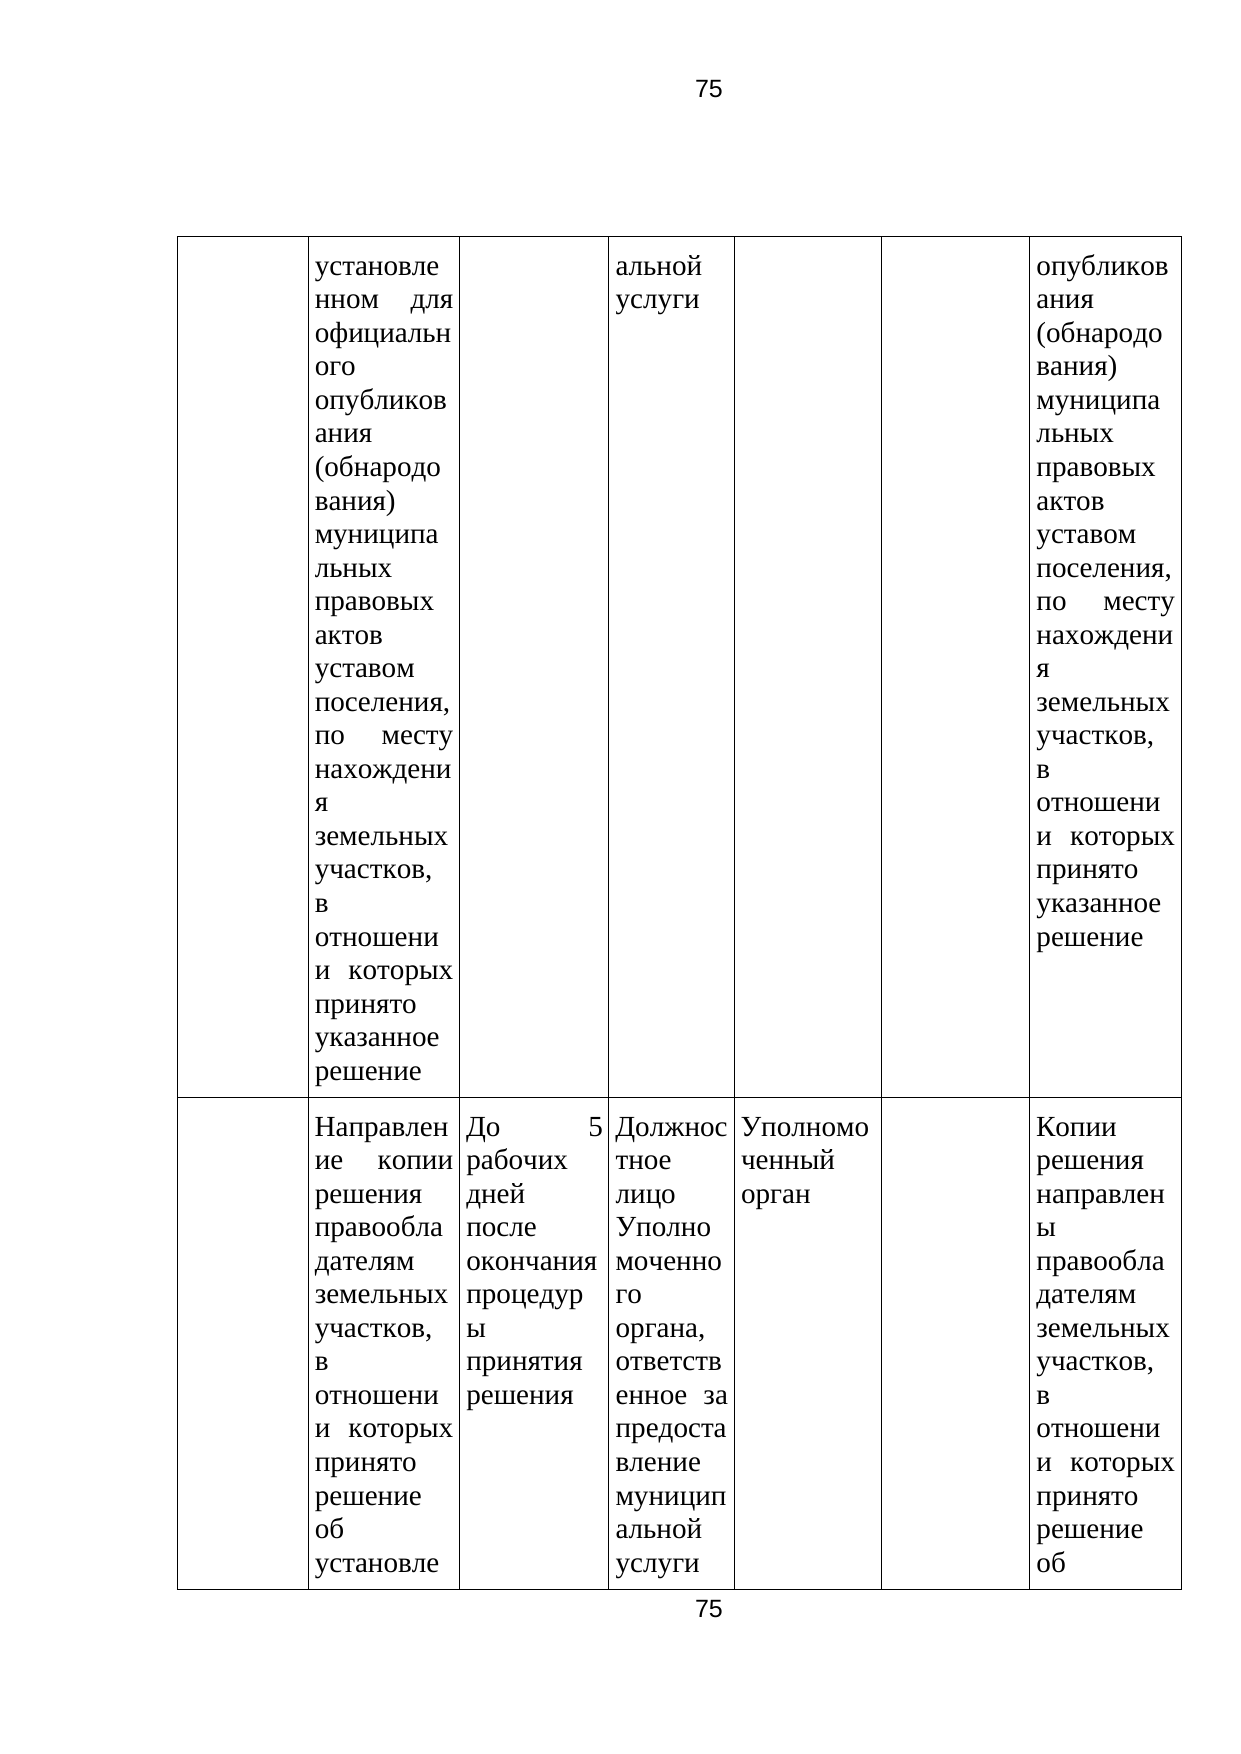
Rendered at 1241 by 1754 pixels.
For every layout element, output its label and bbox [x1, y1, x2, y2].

table_cell [460, 237, 608, 1097]
table_cell [882, 237, 1029, 1097]
table_cell [609, 1098, 734, 1589]
table_cell [178, 237, 308, 1097]
table_cell [178, 1098, 308, 1589]
table_cell [1030, 1098, 1181, 1589]
table_cell [735, 1098, 881, 1589]
table_cell [609, 237, 734, 1097]
table_cell [882, 1098, 1029, 1589]
table_cell [735, 237, 881, 1097]
table_cell [1030, 237, 1181, 1097]
table_cell [460, 1098, 608, 1589]
table_cell [309, 1098, 459, 1589]
table_cell [309, 237, 459, 1097]
